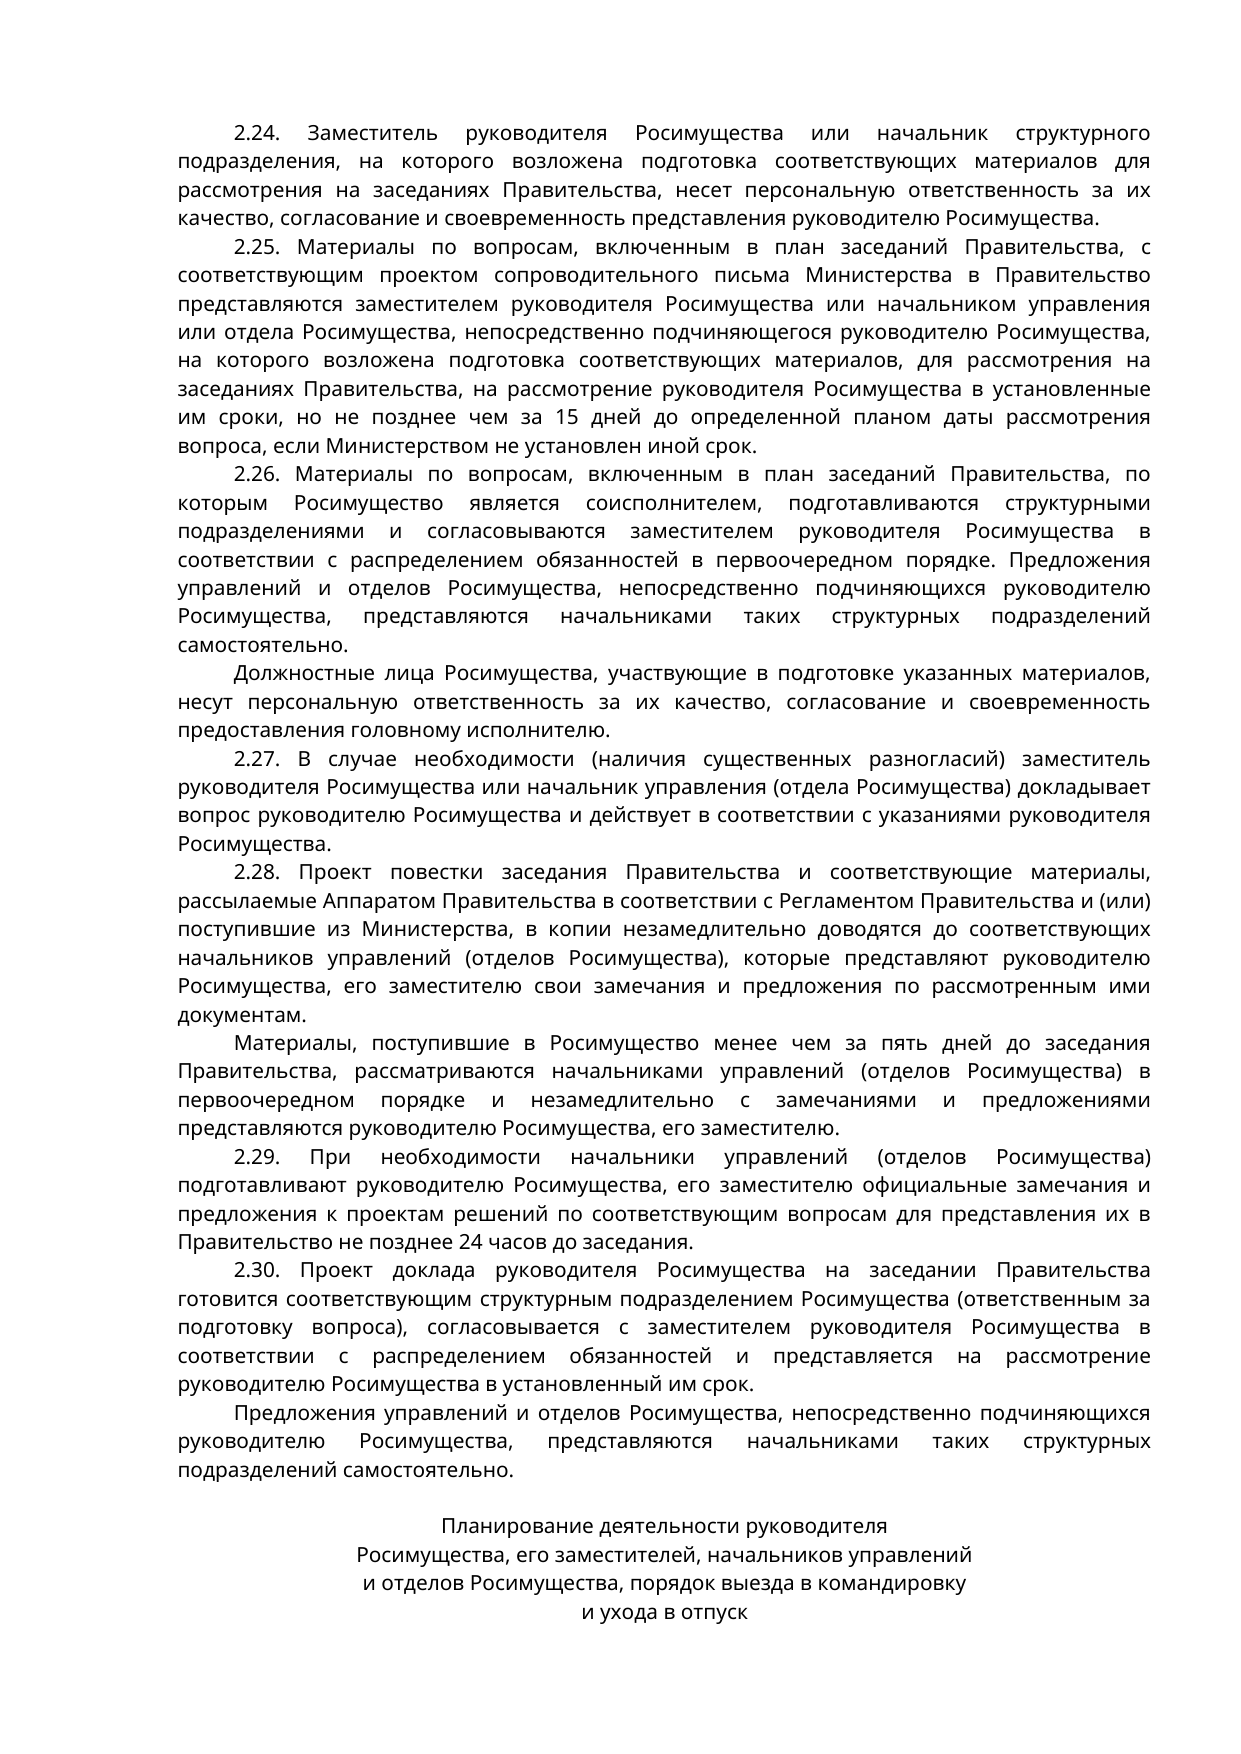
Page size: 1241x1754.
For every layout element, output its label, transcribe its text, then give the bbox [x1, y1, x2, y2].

text Росимущества, его заместителей, начальников управлений [177, 1540, 1152, 1568]
text 2.30. Проект доклада руководителя Росимущества на заседании Правительства готовится соответствующим структурным подразделением Росимущества (ответственным за подготовку вопроса), согласовывается с заместителем руководителя Росимущества в соответствии с распределением обязанностей и представляется на рассмотрение руководителю Росимущества в установленный им срок. [177, 1256, 1152, 1398]
text 2.27. В случае необходимости (наличия существенных разногласий) заместитель руководителя Росимущества или начальник управления (отдела Росимущества) докладывает вопрос руководителю Росимущества и действует в соответствии с указаниями руководителя Росимущества. [177, 744, 1152, 857]
text 2.25. Материалы по вопросам, включенным в план заседаний Правительства, с соответствующим проектом сопроводительного письма Министерства в Правительство представляются заместителем руководителя Росимущества или начальником управления или отдела Росимущества, непосредственно подчиняющегося руководителю Росимущества, на которого возложена подготовка соответствующих материалов, для рассмотрения на заседаниях Правительства, на рассмотрение руководителя Росимущества в установленные им сроки, но не позднее чем за 15 дней до определенной планом даты рассмотрения вопроса, если Министерством не установлен иной срок. [177, 232, 1152, 459]
text Планирование деятельности руководителя [177, 1512, 1152, 1540]
text 2.29. При необходимости начальники управлений (отделов Росимущества) подготавливают руководителю Росимущества, его заместителю официальные замечания и предложения к проектам решений по соответствующим вопросам для представления их в Правительство не позднее 24 часов до заседания. [177, 1142, 1152, 1256]
text 2.28. Проект повестки заседания Правительства и соответствующие материалы, рассылаемые Аппаратом Правительства в соответствии с Регламентом Правительства и (или) поступившие из Министерства, в копии незамедлительно доводятся до соответствующих начальников управлений (отделов Росимущества), которые представляют руководителю Росимущества, его заместителю свои замечания и предложения по рассмотренным ими документам. [177, 857, 1152, 1028]
text Материалы, поступившие в Росимущество менее чем за пять дней до заседания Правительства, рассматриваются начальниками управлений (отделов Росимущества) в первоочередном порядке и незамедлительно с замечаниями и предложениями представляются руководителю Росимущества, его заместителю. [177, 1028, 1152, 1142]
text Предложения управлений и отделов Росимущества, непосредственно подчиняющихся руководителю Росимущества, представляются начальниками таких структурных подразделений самостоятельно. [177, 1398, 1152, 1483]
text 2.26. Материалы по вопросам, включенным в план заседаний Правительства, по которым Росимущество является соисполнителем, подготавливаются структурными подразделениями и согласовываются заместителем руководителя Росимущества в соответствии с распределением обязанностей в первоочередном порядке. Предложения управлений и отделов Росимущества, непосредственно подчиняющихся руководителю Росимущества, представляются начальниками таких структурных подразделений самостоятельно. [177, 459, 1152, 658]
text и ухода в отпуск [177, 1597, 1152, 1625]
text и отделов Росимущества, порядок выезда в командировку [177, 1568, 1152, 1597]
text 2.24. Заместитель руководителя Росимущества или начальник структурного подразделения, на которого возложена подготовка соответствующих материалов для рассмотрения на заседаниях Правительства, несет персональную ответственность за их качество, согласование и своевременность представления руководителю Росимущества. [177, 118, 1152, 232]
text Должностные лица Росимущества, участвующие в подготовке указанных материалов, несут персональную ответственность за их качество, согласование и своевременность предоставления головному исполнителю. [177, 658, 1152, 744]
